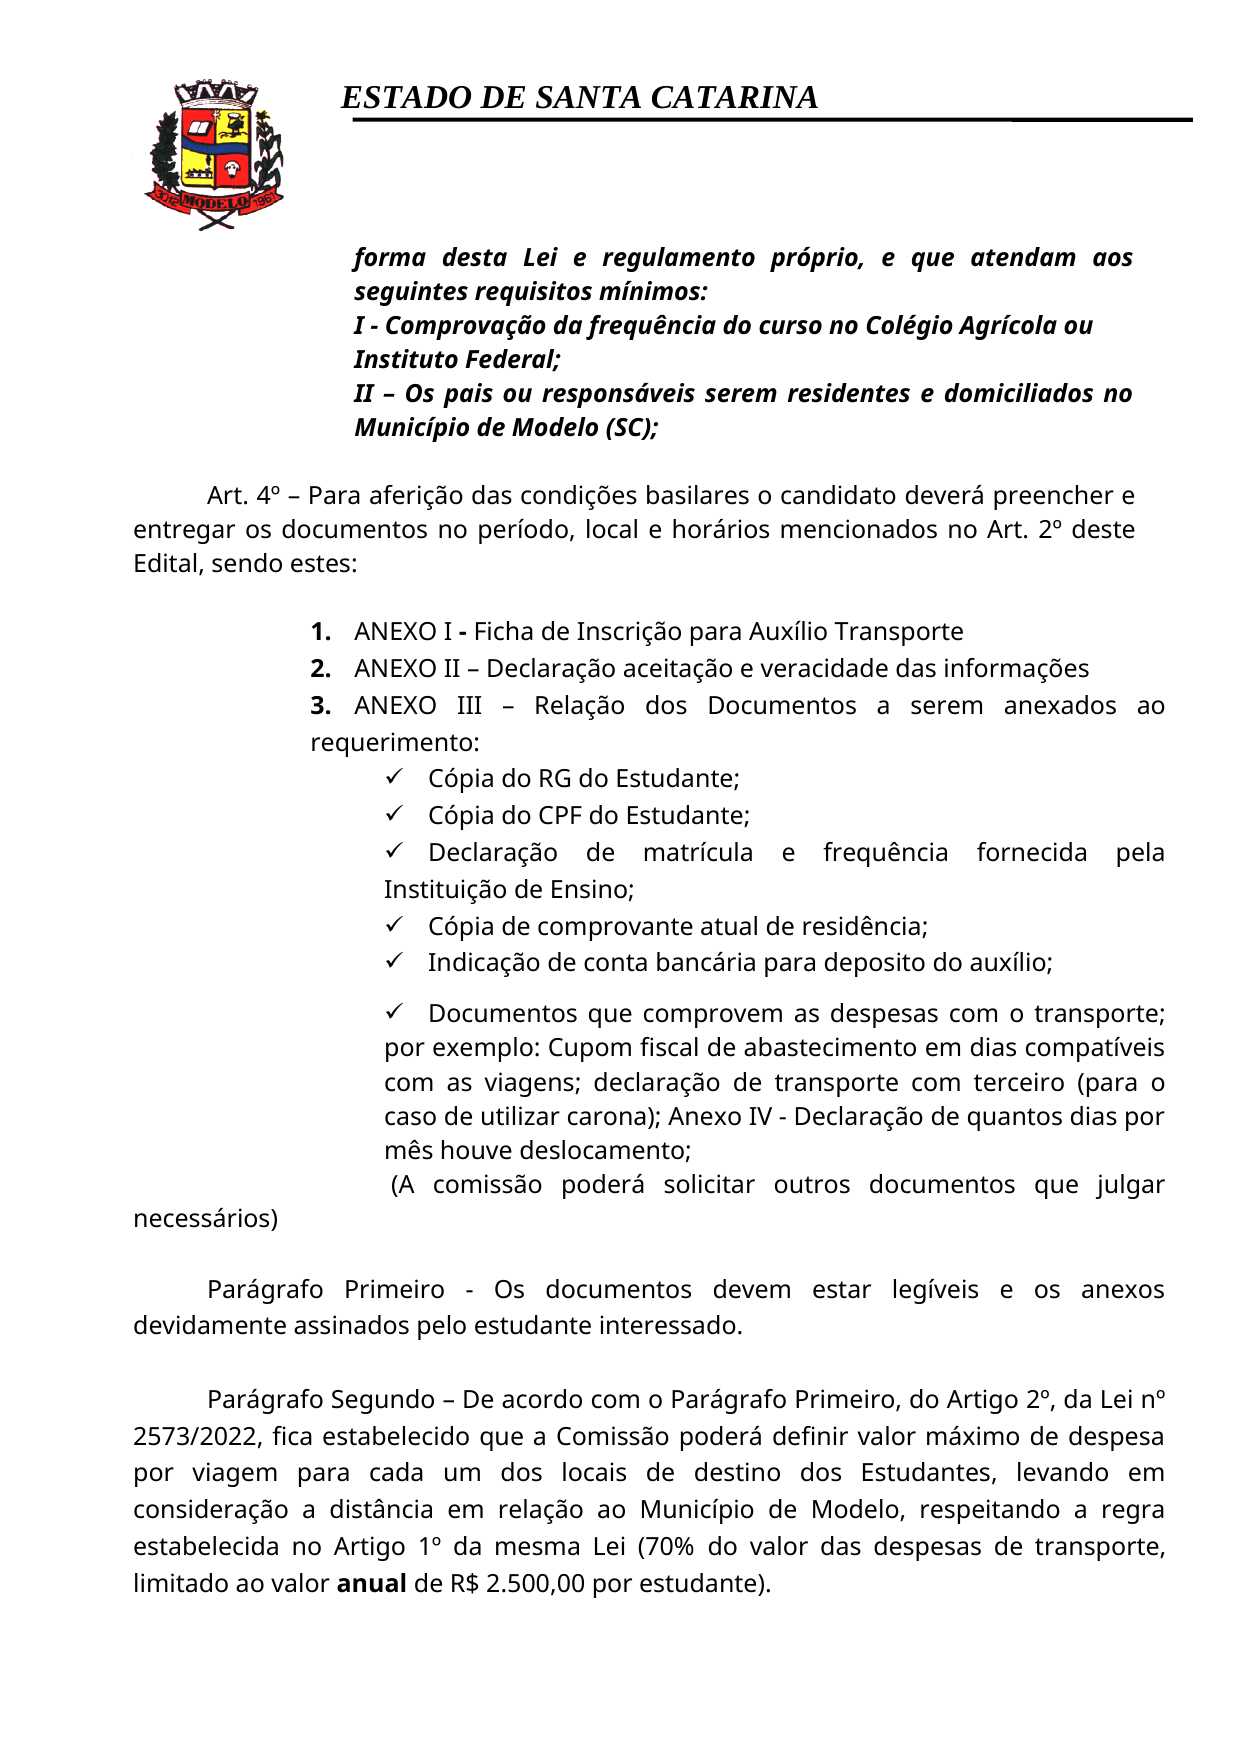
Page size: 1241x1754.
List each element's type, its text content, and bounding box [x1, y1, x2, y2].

list Cópia do CPF do Estudante; [310, 798, 1167, 832]
list ANEXO III – Relação dos Documentos a serem anexados ao requerimento: [310, 688, 1167, 758]
list Declaração de matrícula e frequência fornecida pela Instituição de Ensino; [384, 835, 1167, 906]
list Cópia do RG do Estudante; [310, 761, 1167, 795]
list Indicação de conta bancária para deposito do auxílio; [310, 945, 1167, 979]
list Cópia de comprovante atual de residência; [310, 908, 1167, 942]
text Parágrafo Primeiro - Os documentos devem estar legíveis e os anexos devidamente assinados pelo estudante interessado. [133, 1271, 1167, 1342]
text Parágrafo Segundo – De acordo com o Parágrafo Primeiro, do Artigo 2º, da Lei nº 2573/2022, fica estabelecido que a Comissão poderá definir valor máximo de despesa por viagem para cada um dos locais de destino dos Estudantes, levando em consideração a distância em relação ao Município de Modelo, respeitando a regra estabelecida no Artigo 1º da mesma Lei (70% do valor das despesas de transporte, limitado ao valor anual de R$ 2.500,00 por estudante). [133, 1382, 1167, 1599]
text I - Comprovação da frequência do curso no Colégio Agrícola ou Instituto Federal; [354, 307, 1137, 376]
text (A comissão poderá solicitar outros documentos que julgar necessários) [133, 1166, 1167, 1234]
picture [132, 73, 293, 240]
list Documentos que comprovem as despesas com o transporte; por exemplo: Cupom fiscal de abastecimento em dias compatíveis com as viagens; declaração de transporte com terceiro (para o caso de utilizar carona); Anexo IV - Declaração de quantos dias por mês houve deslocamento; [384, 996, 1167, 1166]
text Art. 4º – Para aferição das condições basilares o candidato deverá preencher e entregar os documentos no período, local e horários mencionados no Art. 2º deste Edital, sendo estes: [133, 478, 1137, 580]
list ANEXO I - Ficha de Inscrição para Auxílio Transporte [310, 614, 1167, 648]
text II – Os pais ou responsáveis serem residentes e domiciliados no Município de Modelo (SC); [354, 376, 1137, 444]
list ANEXO II – Declaração aceitação e veracidade das informações [310, 651, 1167, 685]
